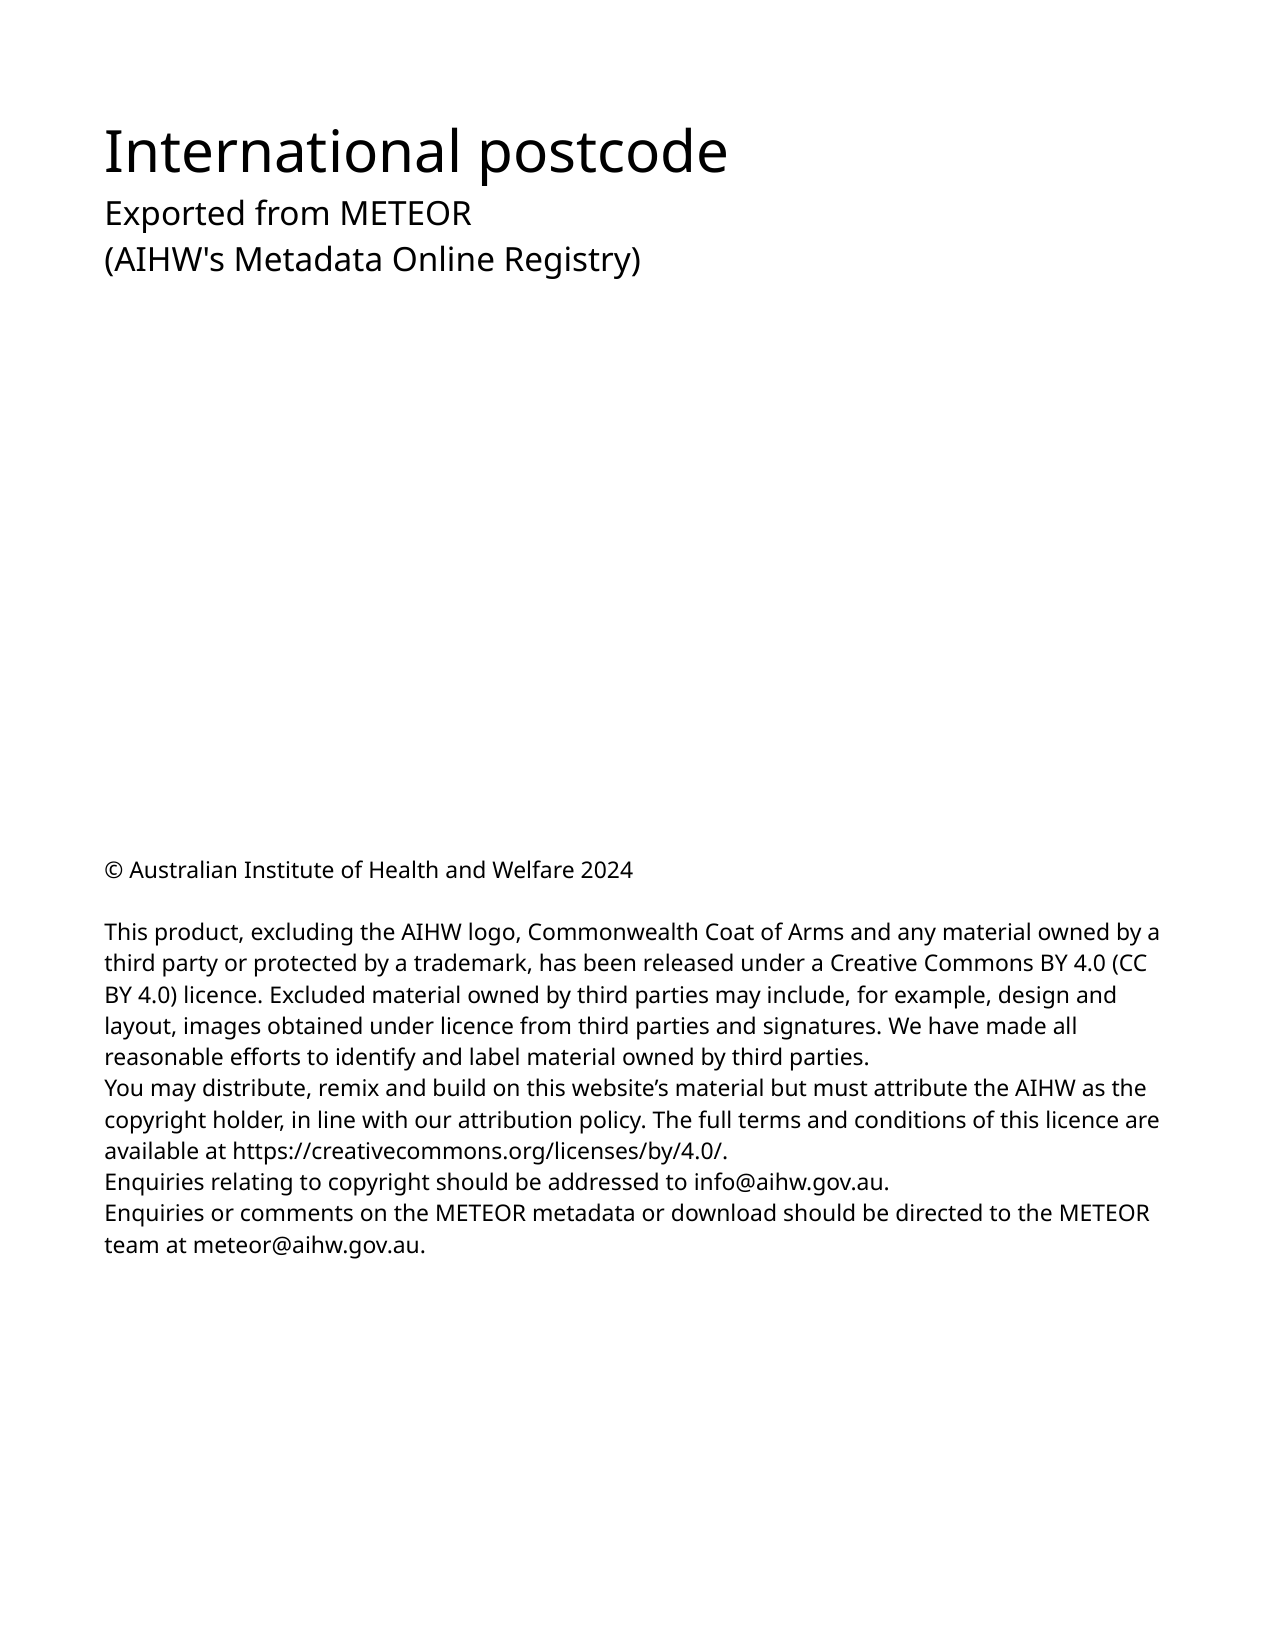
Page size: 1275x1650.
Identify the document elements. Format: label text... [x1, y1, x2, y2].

text Enquiries relating to copyright should be addressed to info@aihw.gov.au. [104, 1166, 1171, 1197]
subtitle (AIHW's Metadata Online Registry) [104, 235, 1171, 281]
text This product, excluding the AIHW logo, Commonwealth Coat of Arms and any material owned by a third party or protected by a trademark, has been released under a Creative Commons BY 4.0 (CC BY 4.0) licence. Excluded material owned by third parties may include, for example, design and layout, images obtained under licence from third parties and signatures. We have made all reasonable efforts to identify and label material owned by third parties. [104, 916, 1171, 1072]
subtitle Exported from METEOR [104, 190, 1171, 235]
text © Australian Institute of Health and Welfare 2024 [104, 854, 1171, 885]
text Enquiries or comments on the METEOR metadata or download should be directed to the METEOR team at meteor@aihw.gov.au. [104, 1197, 1171, 1260]
text You may distribute, remix and build on this website’s material but must attribute the AIHW as the copyright holder, in line with our attribution policy. The full terms and conditions of this licence are available at https://creativecommons.org/licenses/by/4.0/. [104, 1072, 1171, 1166]
title International postcode [104, 110, 1171, 190]
